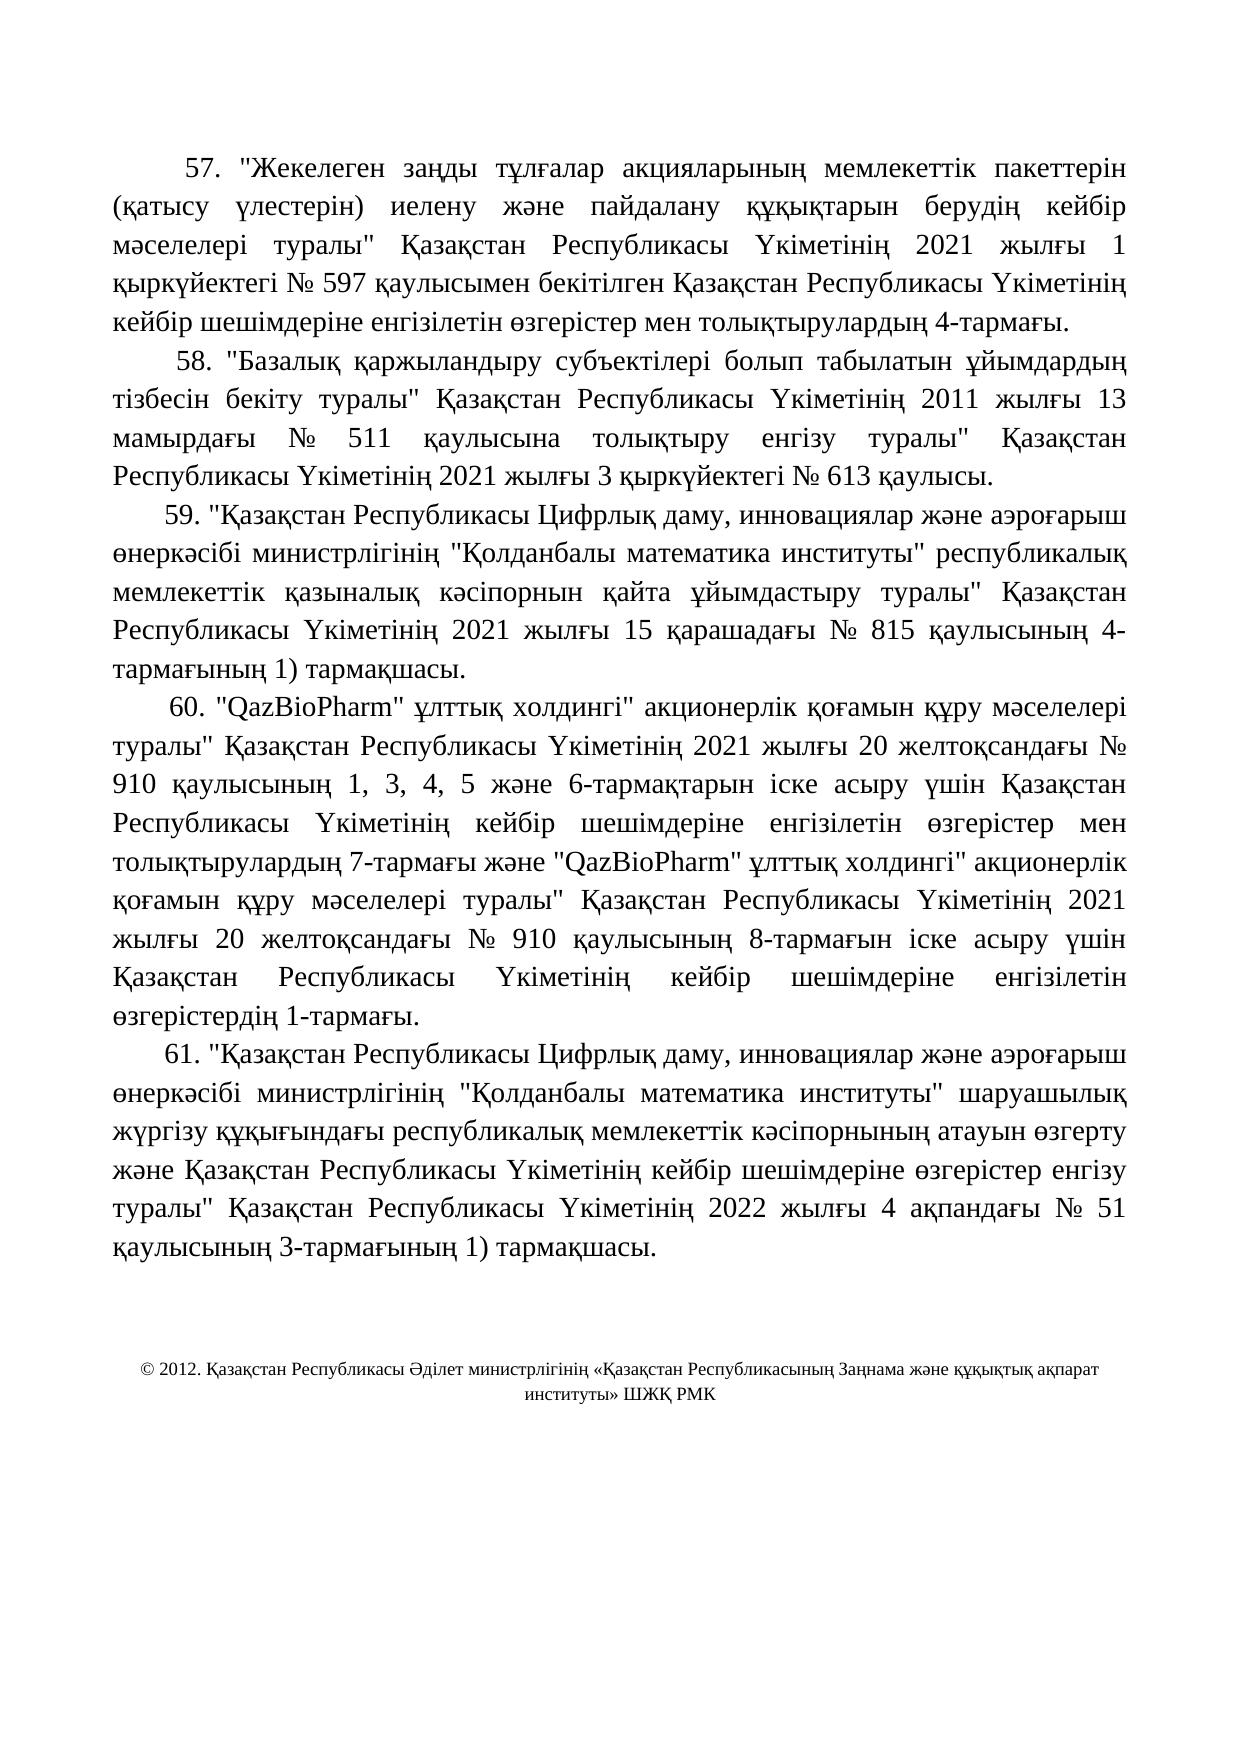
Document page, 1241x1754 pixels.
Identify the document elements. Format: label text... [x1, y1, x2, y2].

text 58. "Базалық қаржыландыру субъектілері болып табылатын ұйымдардың тізбесін бекіту туралы" Қазақстан Республикасы Үкіметінің 2011 жылғы 13 мамырдағы № 511 қаулысына толықтыру енгізу туралы" Қазақстан Республикасы Үкіметінің 2021 жылғы 3 қыркүйектегі № 613 қаулысы. [112, 343, 1128, 492]
text 57. "Жекелеген заңды тұлғалар акцияларының мемлекеттік пакеттерін (қатысу үлестерін) иелену және пайдалану құқықтарын берудің кейбір мәселелері туралы" Қазақстан Республикасы Үкіметінің 2021 жылғы 1 қыркүйектегі № 597 қаулысымен бекітілген Қазақстан Республикасы Үкіметінің кейбір шешімдеріне енгізілетін өзгерістер мен толықтырулардың 4-тармағы. [112, 150, 1128, 338]
text 61. "Қазақстан Республикасы Цифрлық даму, инновациялар және аэроғарыш өнеркәсібі министрлігінің "Қолданбалы математика институты" шаруашылық жүргізу құқығындағы республикалық мемлекеттiк кәсіпорнының атауын өзгерту және Қазақстан Республикасы Үкіметінің кейбір шешімдеріне өзгерістер енгізу туралы" Қазақстан Республикасы Үкіметінің 2022 жылғы 4 ақпандағы № 51 қаулысының 3-тармағының 1) тармақшасы. [112, 1036, 1128, 1263]
text © 2012. Қазақстан Республикасы Әділет министрлігінің «Қазақстан Республикасының Заңнама және құқықтық ақпарат институты» ШЖҚ РМК [112, 1358, 1128, 1405]
text 59. "Қазақстан Республикасы Цифрлық даму, инновациялар және аэроғарыш өнеркәсібі министрлігінің "Қолданбалы математика институты" республикалық мемлекеттік қазыналық кәсіпорнын қайта ұйымдастыру туралы" Қазақстан Республикасы Үкіметінің 2021 жылғы 15 қарашадағы № 815 қаулысының 4-тармағының 1) тармақшасы. [112, 497, 1128, 684]
text 60. "QazBioPharm" ұлттық холдингі" акционерлік қоғамын құру мәселелері туралы" Қазақстан Республикасы Үкіметінің 2021 жылғы 20 желтоқсандағы № 910 қаулысының 1, 3, 4, 5 және 6-тармақтарын іске асыру үшін Қазақстан Республикасы Үкіметінің кейбір шешімдеріне енгізілетін өзгерістер мен толықтырулардың 7-тармағы және "QazBioPharm" ұлттық холдингі" акционерлік қоғамын құру мәселелері туралы" Қазақстан Республикасы Үкіметінің 2021 жылғы 20 желтоқсандағы № 910 қаулысының 8-тармағын іске асыру үшін Қазақстан Республикасы Үкіметінің кейбір шешімдеріне енгізілетін өзгерістердің 1-тармағы. [112, 689, 1128, 1031]
